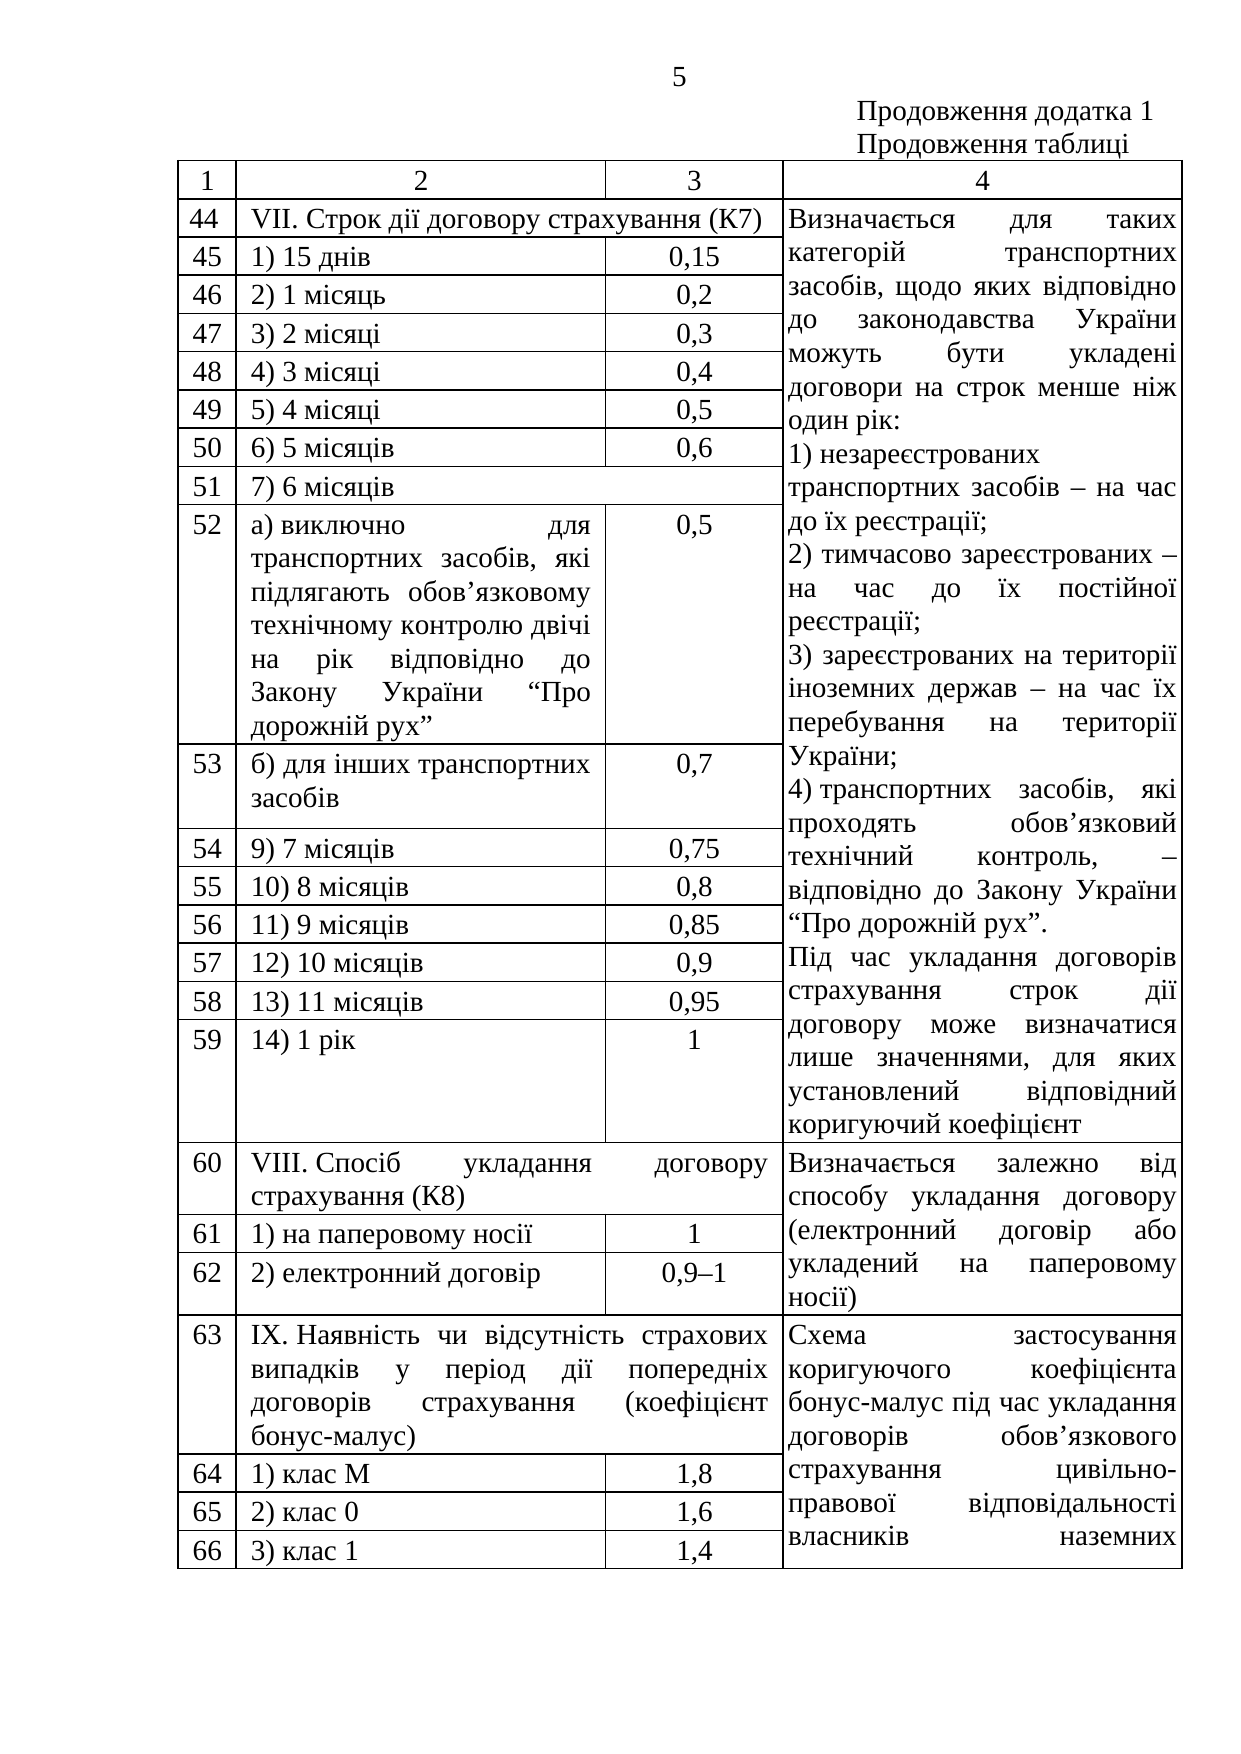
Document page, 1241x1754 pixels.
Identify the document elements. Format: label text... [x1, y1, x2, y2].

table_cell 59 [179, 1020, 235, 1142]
table_cell 0,75 [606, 829, 782, 866]
table_cell 5) 4 місяці [237, 391, 605, 427]
table_cell 3) клас 1 [237, 1531, 605, 1568]
table_cell б) для інших транспортних засобів [237, 745, 605, 828]
table_header 2 [237, 161, 605, 198]
table_cell Визначається для таких категорій транспортних засобів, щодо яких відповідно до законодавства України можуть бути укладені договори на строк менше ніж один рік: 1) незареєстрованих транспортних засобів – на час до їх реєстрації; 2) тимчасово зареєстрованих – на час до їх постійної реєстрації; 3) зареєстрованих на території іноземних держав – на час їх перебування на території України; 4) транспортних засобів, які проходять обов’язковий технічний контроль, –відповідно до Закону України “Про дорожній рух”. Під час укладання договорів страхування строк дії договору може визначатися лише значеннями, для яких установлений відповідний коригуючий коефіцієнт [784, 200, 1181, 1142]
table_cell 0,9–1 [606, 1253, 782, 1314]
table_header 3 [606, 161, 782, 198]
table_cell а) виключно для транспортних засобів, які підлягають обов’язковому технічному контролю двічі на рік відповідно до Закону України “Про дорожній рух” [237, 505, 605, 743]
table_cell 1 [606, 1215, 782, 1252]
table_cell 53 [179, 745, 235, 828]
table_cell 2) клас 0 [237, 1493, 605, 1529]
table_cell 0,5 [606, 505, 782, 743]
table_cell 10) 8 місяців [237, 867, 605, 904]
table_cell 0,6 [606, 429, 782, 466]
table_cell 65 [179, 1493, 235, 1529]
table_cell 3) 2 місяці [237, 314, 605, 351]
table_cell 0,2 [606, 276, 782, 313]
table_cell 57 [179, 944, 235, 981]
table_cell 52 [179, 505, 235, 743]
table_cell 46 [179, 276, 235, 313]
table_cell 0,8 [606, 867, 782, 904]
table_cell 1 [606, 1020, 782, 1142]
table_cell 0,5 [606, 391, 782, 427]
table_cell VII. Cтрок дії договору страхування (К7) [237, 200, 782, 236]
table_cell 13) 11 місяців [237, 982, 605, 1019]
table_cell Визначається залежно від способу укладання договору (електронний договір або укладений на паперовому носії) [784, 1143, 1181, 1314]
table_cell 0,15 [606, 238, 782, 274]
table_cell 48 [179, 352, 235, 389]
table_cell 62 [179, 1253, 235, 1314]
table_cell 50 [179, 429, 235, 466]
table_cell 58 [179, 982, 235, 1019]
table_header 1 [179, 161, 235, 198]
table_cell 7) 6 місяців [237, 467, 782, 504]
table_cell 0,3 [606, 314, 782, 351]
table_cell 55 [179, 867, 235, 904]
table_cell 1,6 [606, 1493, 782, 1529]
table_cell IX. Наявність чи відсутність страхових випадків у період дії попередніх договорів страхування (коефіцієнт бонус-малус) [237, 1316, 782, 1453]
table_cell 1) 15 днів [237, 238, 605, 274]
table_cell 66 [179, 1531, 235, 1568]
table_cell 2) 1 місяць [237, 276, 605, 313]
table_cell 60 [179, 1143, 235, 1213]
table_cell 51 [179, 467, 235, 504]
table_cell 0,95 [606, 982, 782, 1019]
table_cell 0,85 [606, 906, 782, 942]
table_cell 6) 5 місяців [237, 429, 605, 466]
table_cell 47 [179, 314, 235, 351]
table_cell 1,4 [606, 1531, 782, 1568]
table_cell 1) на паперовому носії [237, 1215, 605, 1252]
table_cell 54 [179, 829, 235, 866]
table_cell 49 [179, 391, 235, 427]
table_cell 4) 3 місяці [237, 352, 605, 389]
table_cell 2) електронний договір [237, 1253, 605, 1314]
table_cell 63 [179, 1316, 235, 1453]
table_cell 64 [179, 1455, 235, 1491]
table_cell 1) клас М [237, 1455, 605, 1491]
table_cell 56 [179, 906, 235, 942]
table_cell 0,9 [606, 944, 782, 981]
table_cell 9) 7 місяців [237, 829, 605, 866]
table_cell Схема застосування коригуючого коефіцієнта бонус-малус під час укладання договорів обов’язкового страхування цивільно-правової відповідальності власників наземних транспортних засобів наведена в додатку 2 до Положення про перелік, значення та порядок застосування коригуючих коефіцієнтів під час укладання страховиками договорів обов’язкового страхування цивільно-правової відповідальності власників наземних транспортних засобів [784, 1316, 1181, 1568]
table_cell 12) 10 місяців [237, 944, 605, 981]
table_cell VIII. Спосіб укладання договору страхування (К8) [237, 1143, 782, 1213]
table_cell 45 [179, 238, 235, 274]
table_cell 44 [179, 200, 235, 236]
table_cell 0,4 [606, 352, 782, 389]
table_cell 11) 9 місяців [237, 906, 605, 942]
table_cell 61 [179, 1215, 235, 1252]
table_header 4 [784, 161, 1181, 198]
table_cell 0,7 [606, 745, 782, 828]
table_cell 14) 1 рік [237, 1020, 605, 1142]
table_cell 1,8 [606, 1455, 782, 1491]
